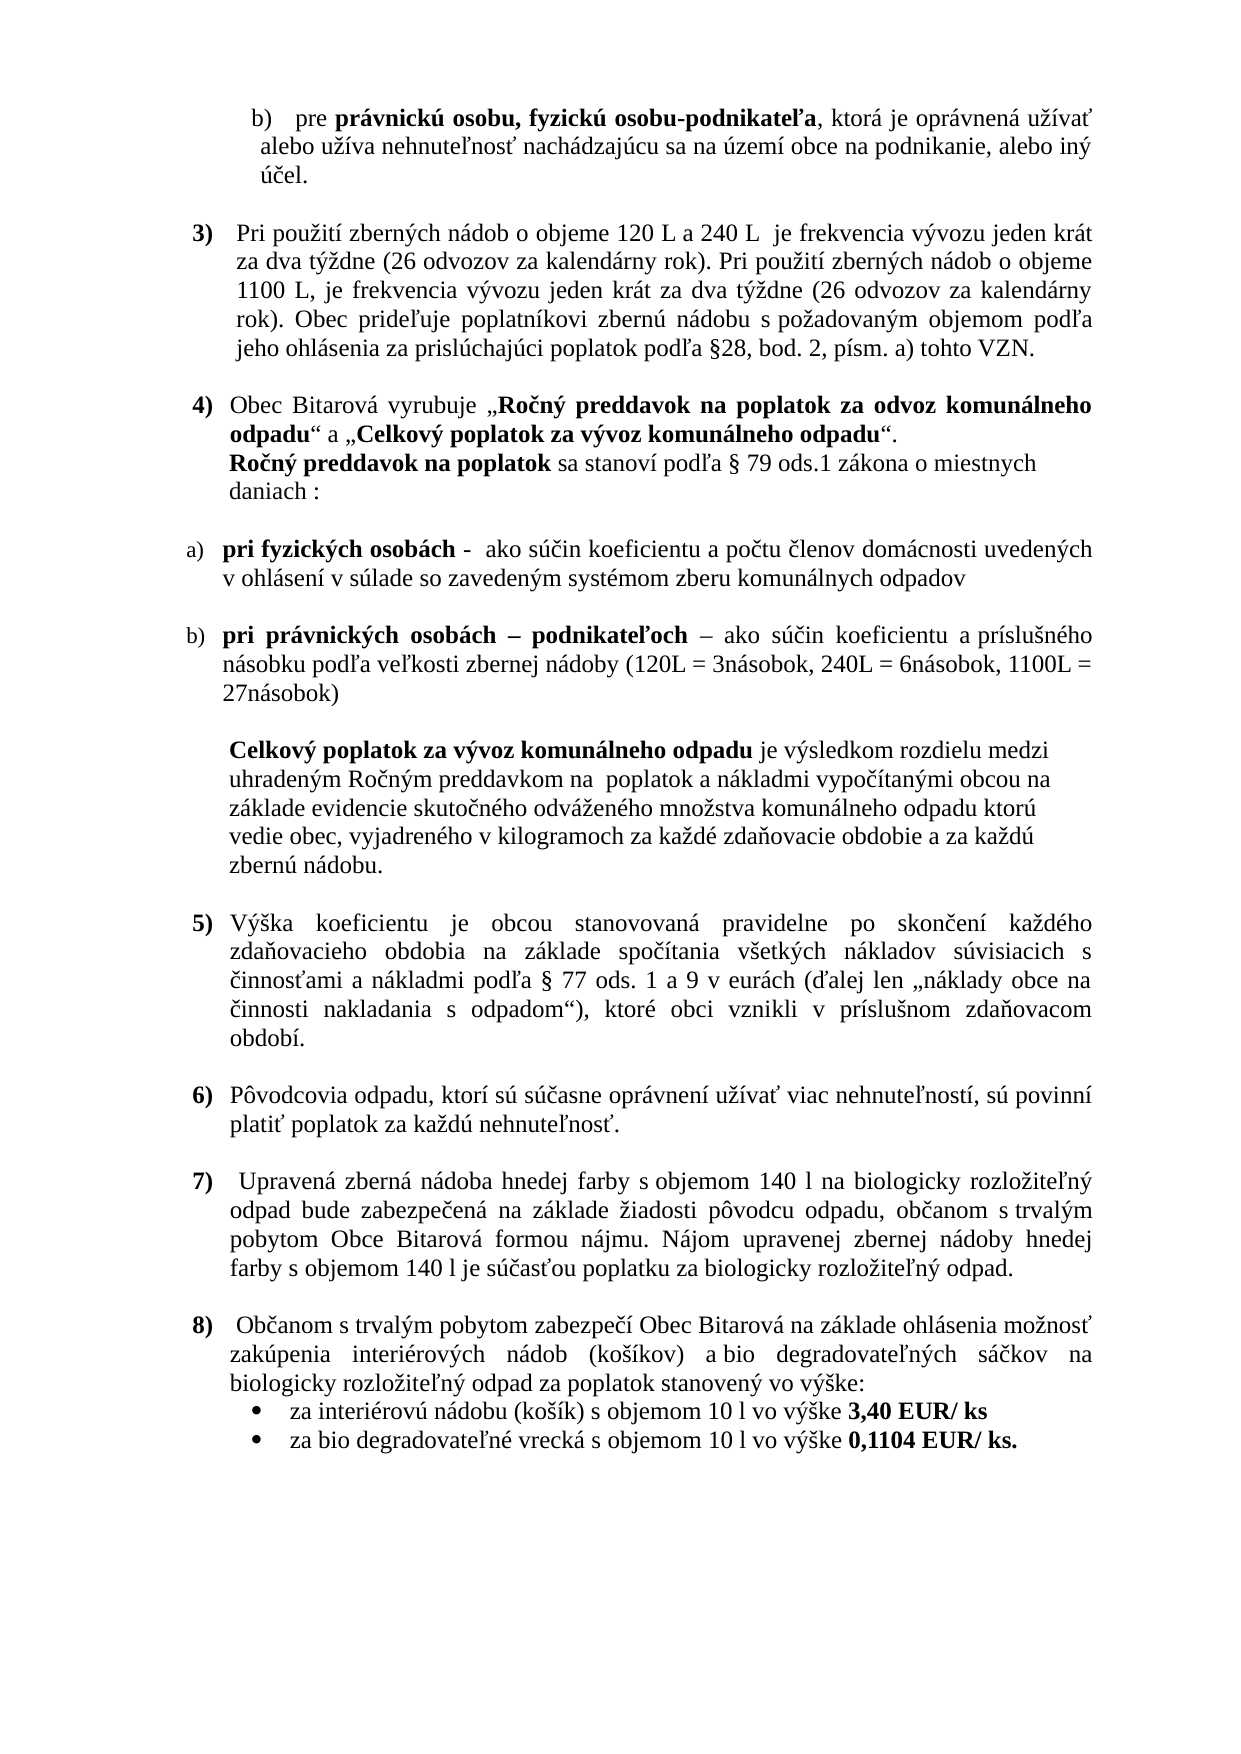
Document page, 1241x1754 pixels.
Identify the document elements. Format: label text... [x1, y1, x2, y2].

text zbernú nádobu. [148, 850, 1093, 879]
list za interiérovú nádobu (košík) s objemom 10 l vo výške 3,40 EUR/ ks [252, 1396, 1093, 1425]
text Ročný preddavok na poplatok sa stanoví podľa § 79 ods.1 zákona o miestnych [148, 448, 1093, 476]
list Upravená zberná nádoba hnedej farby s objemom 140 l na biologicky rozložiteľný odpad bude zabezpečená na základe žiadosti pôvodcu odpadu, občanom s trvalým pobytom Obce Bitarová formou nájmu. Nájom upravenej zbernej nádoby hnedej farby s objemom 140 l je súčasťou poplatku za biologicky rozložiteľný odpad. [192, 1166, 1093, 1281]
text daniach : [148, 476, 1093, 505]
list Obec Bitarová vyrubuje „Ročný preddavok na poplatok za odvoz komunálneho odpadu“ a „Celkový poplatok za vývoz komunálneho odpadu“. [192, 390, 1093, 448]
list pre právnickú osobu, fyzickú osobu-podnikateľa, ktorá je oprávnená užívať alebo užíva nehnuteľnosť nachádzajúcu sa na území obce na podnikanie, alebo iný účel. [251, 103, 1093, 189]
text vedie obec, vyjadreného v kilogramoch za každé zdaňovacie obdobie a za každú [148, 821, 1093, 850]
text Celkový poplatok za vývoz komunálneho odpadu je výsledkom rozdielu medzi [148, 735, 1093, 764]
list Občanom s trvalým pobytom zabezpečí Obec Bitarová na základe ohlásenia možnosť zakúpenia interiérových nádob (košíkov) a bio degradovateľných sáčkov na biologicky rozložiteľný odpad za poplatok stanovený vo výške: [192, 1310, 1093, 1396]
text uhradeným Ročným preddavkom na poplatok a nákladmi vypočítanými obcou na [148, 764, 1093, 793]
text základe evidencie skutočného odváženého množstva komunálneho odpadu ktorú [148, 793, 1093, 821]
list Výška koeficientu je obcou stanovovaná pravidelne po skončení každého zdaňovacieho obdobia na základe spočítania všetkých nákladov súvisiacich s činnosťami a nákladmi podľa § 77 ods. 1 a 9 v eurách (ďalej len „náklady obce na činnosti nakladania s odpadom“), ktoré obci vznikli v príslušnom zdaňovacom období. [192, 908, 1093, 1051]
list Pri použití zberných nádob o objeme 120 L a 240 L je frekvencia vývozu jeden krát za dva týždne (26 odvozov za kalendárny rok). Pri použití zberných nádob o objeme 1100 L, je frekvencia vývozu jeden krát za dva týždne (26 odvozov za kalendárny rok). Obec prideľuje poplatníkovi zbernú nádobu s požadovaným objemom podľa jeho ohlásenia za prislúchajúci poplatok podľa §28, bod. 2, písm. a) tohto VZN. [192, 218, 1093, 361]
list za bio degradovateľné vrecká s objemom 10 l vo výške 0,1104 EUR/ ks. [252, 1425, 1093, 1454]
list Pôvodcovia odpadu, ktorí sú súčasne oprávnení užívať viac nehnuteľností, sú povinní platiť poplatok za každú nehnuteľnosť. [192, 1080, 1093, 1138]
list pri právnických osobách – podnikateľoch – ako súčin koeficientu a príslušného násobku podľa veľkosti zbernej nádoby (120L = 3násobok, 240L = 6násobok, 1100L = 27násobok) [186, 620, 1093, 706]
list pri fyzických osobách - ako súčin koeficientu a počtu členov domácnosti uvedených v ohlásení v súlade so zavedeným systémom zberu komunálnych odpadov [186, 534, 1093, 591]
